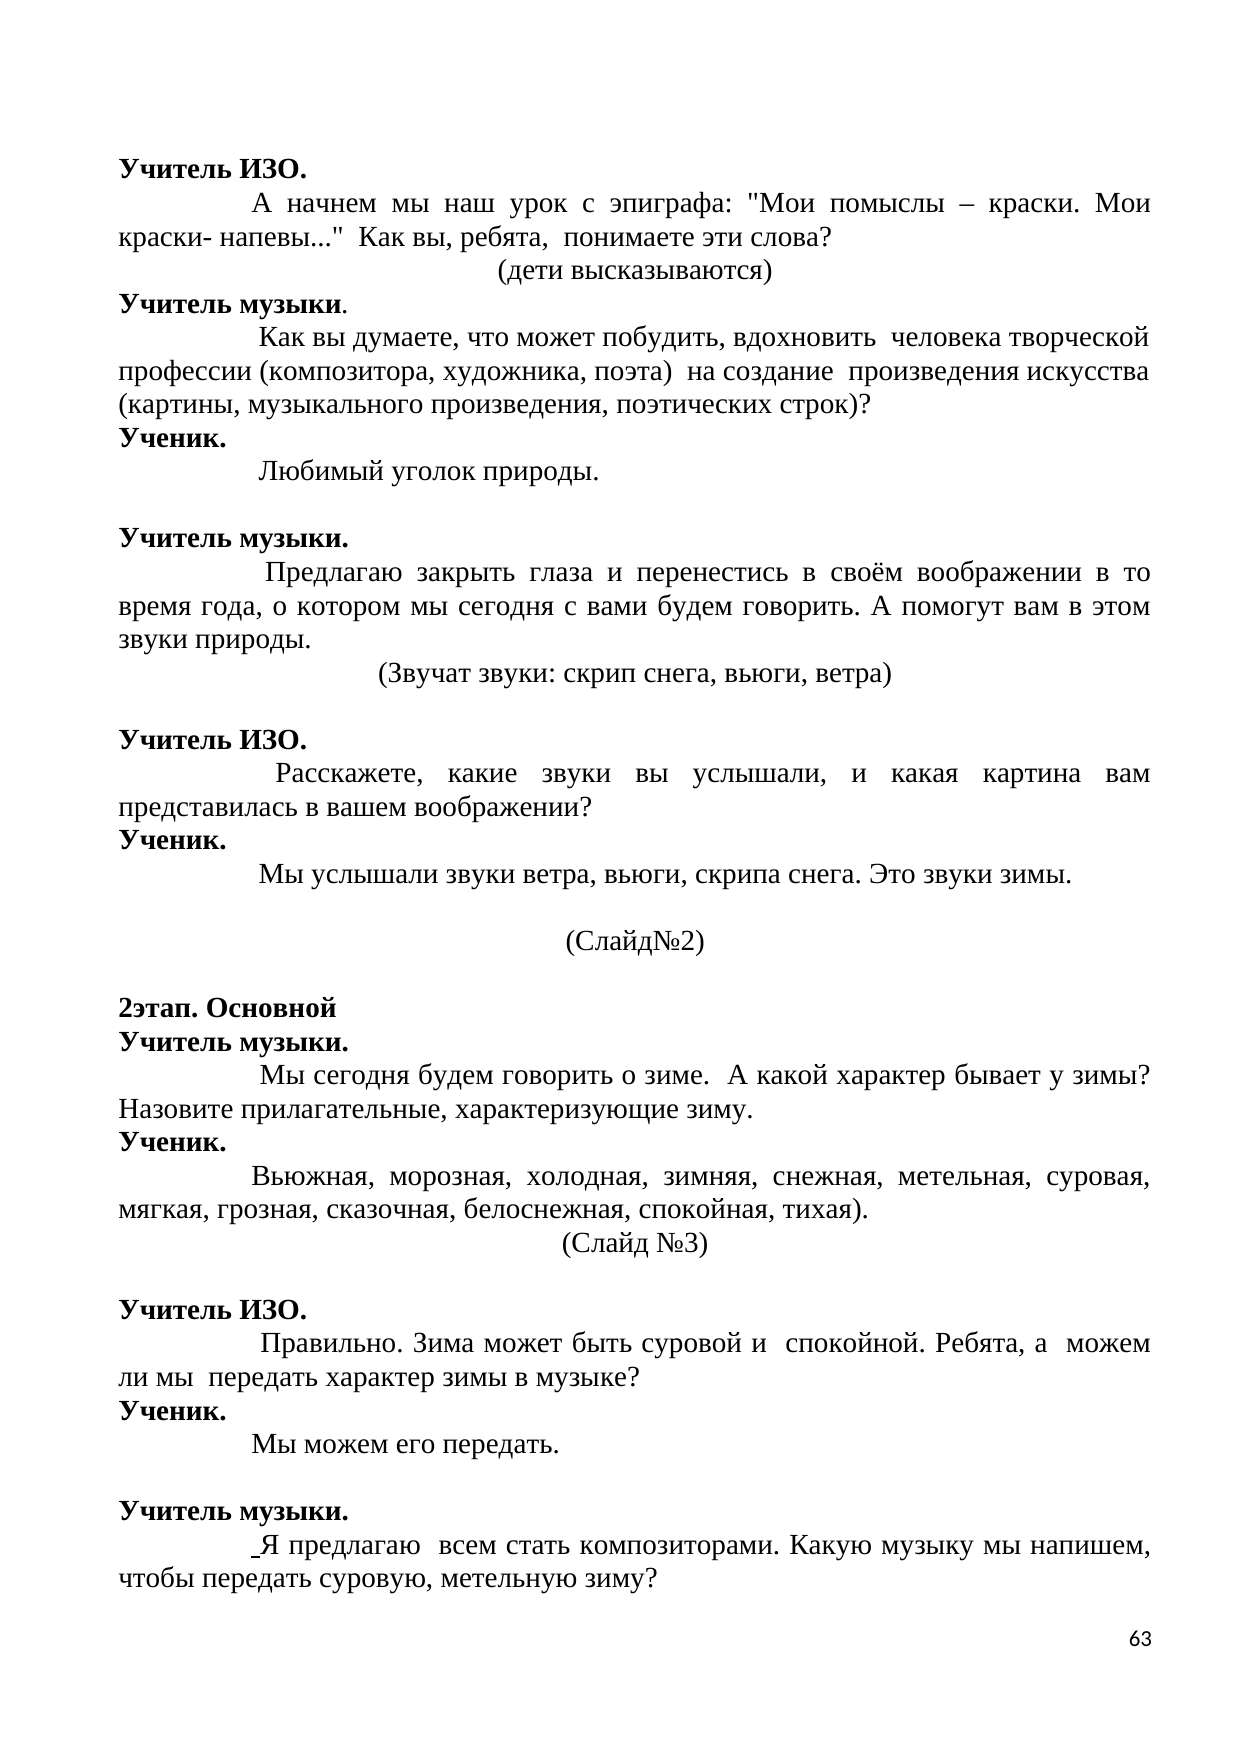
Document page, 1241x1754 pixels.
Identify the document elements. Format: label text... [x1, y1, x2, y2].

list Учитель музыки. [118, 521, 1152, 554]
list Мы услышали звуки ветра, вьюги, скрипа снега. Это звуки зимы. [118, 856, 1152, 889]
list Учитель музыки. [118, 1024, 1152, 1057]
list Вьюжная, морозная, холодная, зимняя, снежная, метельная, суровая, мягкая, грозная, сказочная, белоснежная, спокойная, тихая). [118, 1158, 1152, 1225]
list Расскажете, какие звуки вы услышали, и какая картина вам представилась в вашем воображении? [118, 755, 1152, 822]
list (Слайд№2) [118, 923, 1152, 957]
list Учитель ИЗО. [118, 1292, 1152, 1326]
list Правильно. Зима может быть суровой и спокойной. Ребята, а можем ли мы передать характер зимы в музыке? [118, 1326, 1152, 1393]
list (Слайд №3) [118, 1225, 1152, 1258]
list Ученик. [118, 420, 1152, 453]
list Ученик. [118, 822, 1152, 856]
list Учитель музыки. [118, 286, 1152, 319]
list (Звучат звуки: скрип снега, вьюги, ветра) [118, 655, 1152, 688]
list А начнем мы наш урок с эпиграфа: "Мои помыслы – краски. Мои краски- напевы..." Как вы, ребята, понимаете эти слова? [118, 185, 1152, 252]
list (дети высказываются) [118, 252, 1152, 286]
list Учитель ИЗО. [118, 722, 1152, 755]
list Как вы думаете, что может побудить, вдохновить человека творческой профессии (композитора, художника, поэта) на создание произведения искусства (картины, музыкального произведения, поэтических строк)? [118, 319, 1152, 420]
list Ученик. [118, 1393, 1152, 1426]
list Предлагаю закрыть глаза и перенестись в своём воображении в то время года, о котором мы сегодня с вами будем говорить. А помогут вам в этом звуки природы. [118, 554, 1152, 655]
list Ученик. [118, 1124, 1152, 1158]
list Учитель ИЗО. [118, 152, 1152, 185]
list Любимый уголок природы. [118, 453, 1152, 487]
list 2этап. Основной [118, 990, 1152, 1024]
list Я предлагаю всем стать композиторами. Какую музыку мы напишем, чтобы передать суровую, метельную зиму? [118, 1527, 1152, 1594]
list Мы можем его передать. [118, 1426, 1152, 1460]
list Мы сегодня будем говорить о зиме. А какой характер бывает у зимы? Назовите прилагательные, характеризующие зиму. [118, 1057, 1152, 1124]
list Учитель музыки. [118, 1493, 1152, 1527]
